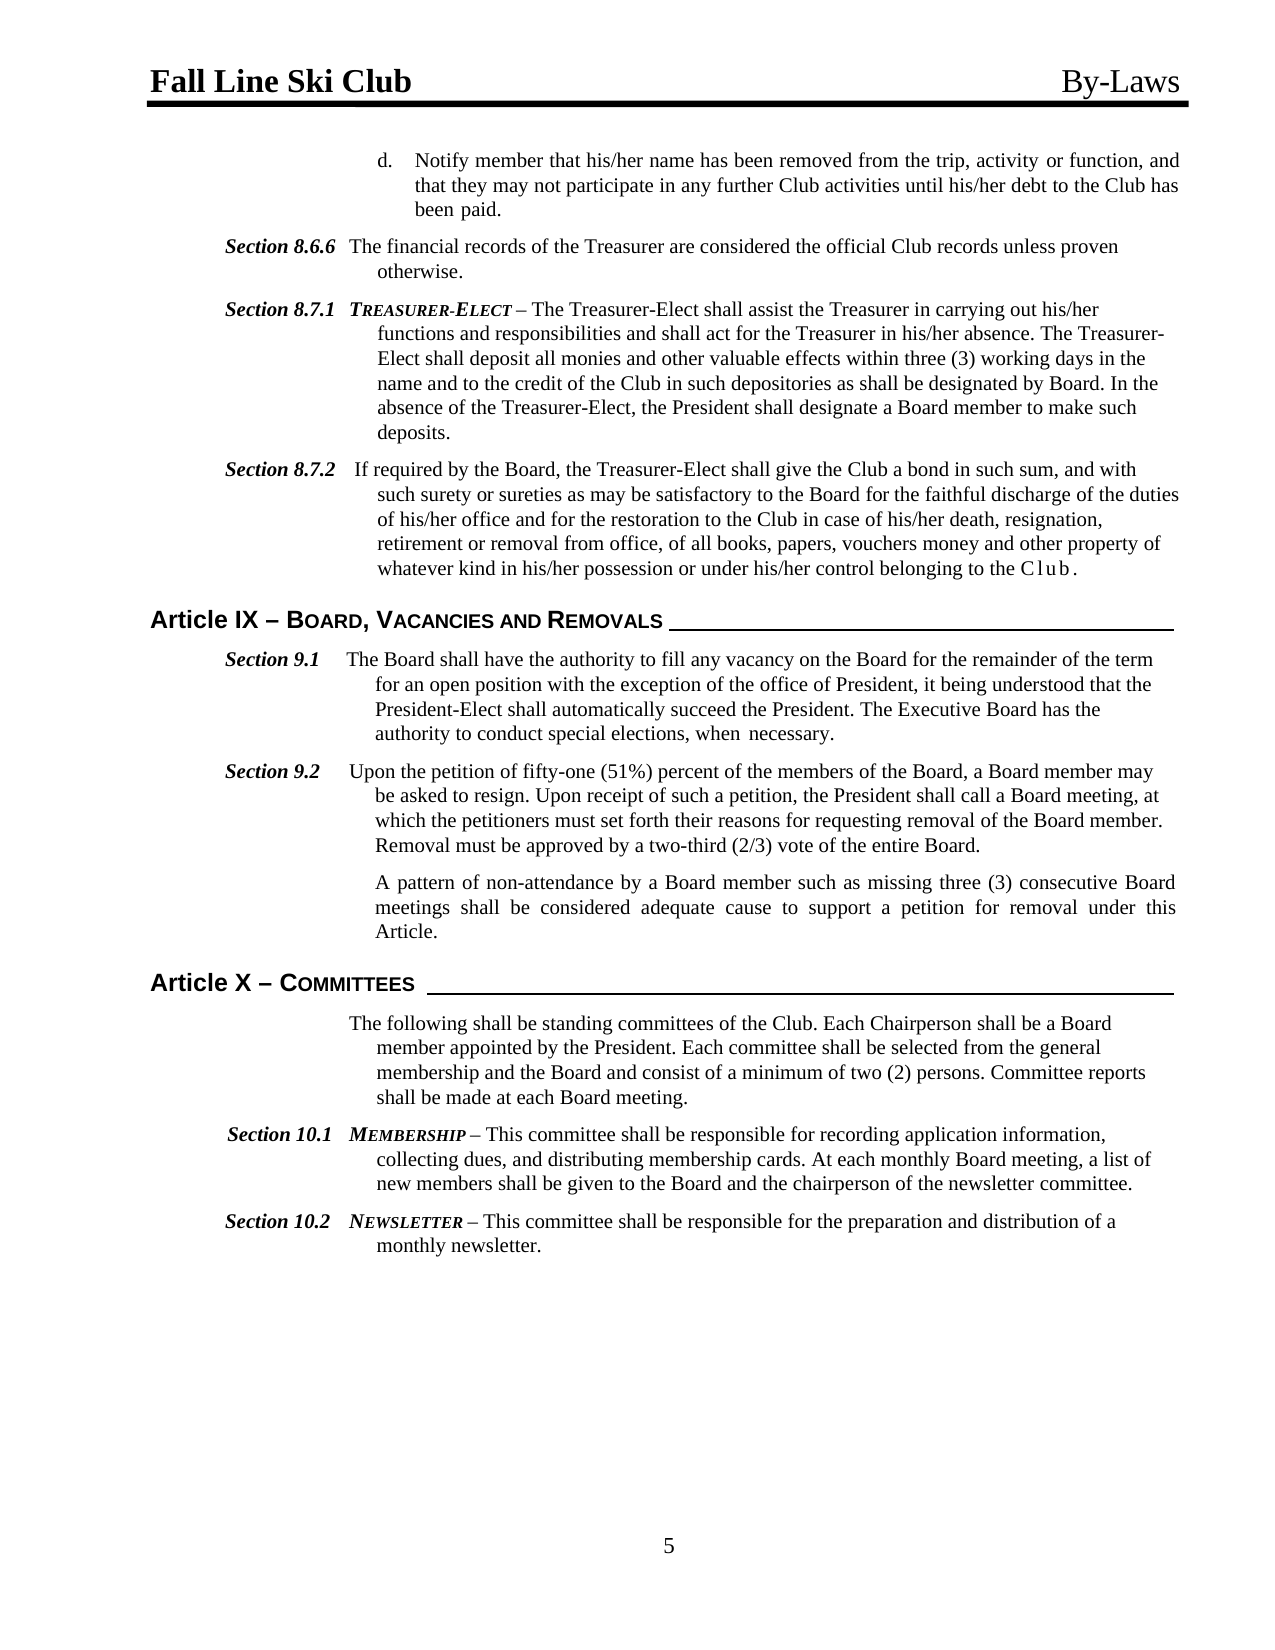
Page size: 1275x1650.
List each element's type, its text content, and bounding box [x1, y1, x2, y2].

text Article IX – BOARD, VACANCIES AND REMOVALS [150, 605, 1204, 633]
text Article X – COMMITTEES [150, 968, 1204, 997]
text Section 10.1 MEMBERSHIP – This committee shall be responsible for recording application information, collecting dues, and distributing membership cards. At each monthly Board meeting, a list of new members shall be given to the Board and the chairperson of the newsletter committee. [227, 1122, 1185, 1195]
text Section 8.7.2 If required by the Board, the Treasurer-Elect shall give the Club a bond in such sum, and with such surety or sureties as may be satisfactory to the Board for the faithful discharge of the duties of his/her office and for the restoration to the Club in case of his/her death, resignation, retirement or removal from office, of all books, papers, vouchers money and other property of whatever kind in his/her possession or under his/her control belonging to the Club. [225, 457, 1180, 580]
text Section 8.7.1 TREASURER-ELECT – The Treasurer-Elect shall assist the Treasurer in carrying out his/her functions and responsibilities and shall act for the Treasurer in his/her absence. The Treasurer-Elect shall deposit all monies and other valuable effects within three (3) working days in the name and to the credit of the Club in such depositories as shall be designated by Board. In the absence of the Treasurer-Elect, the President shall designate a Board member to make such deposits. [225, 296, 1181, 444]
text Section 9.2 Upon the petition of fifty-one (51%) percent of the members of the Board, a Board member may be asked to resign. Upon receipt of such a petition, the President shall call a Board meeting, at which the petitioners must set forth their reasons for requesting removal of the Board member. Removal must be approved by a two-third (2/3) vote of the entire Board. [225, 758, 1178, 857]
text The following shall be standing committees of the Club. Each Chairperson shall be a Board member appointed by the President. Each committee shall be selected from the general membership and the Board and consist of a minimum of two (2) persons. Committee reports shall be made at each Board meeting. [349, 1011, 1185, 1109]
text Section 10.2 NEWSLETTER – This committee shall be responsible for the preparation and distribution of a monthly newsletter. [225, 1208, 1185, 1257]
text A pattern of non-attendance by a Board member such as missing three (3) consecutive Board meetings shall be considered adequate cause to support a petition for removal under this Article. [375, 870, 1178, 943]
text Section 8.6.6 The financial records of the Treasurer are considered the official Club records unless proven otherwise. [225, 234, 1180, 283]
text Section 9.1 The Board shall have the authority to fill any vacancy on the Board for the remainder of the term for an open position with the exception of the office of President, it being understood that the President-Elect shall automatically succeed the President. The Executive Board has the authority to conduct special elections, when necessary. [225, 647, 1178, 745]
list Notify member that his/her name has been removed from the trip, activity or function, and that they may not participate in any further Club activities until his/her debt to the Club has been paid. [377, 148, 1180, 221]
